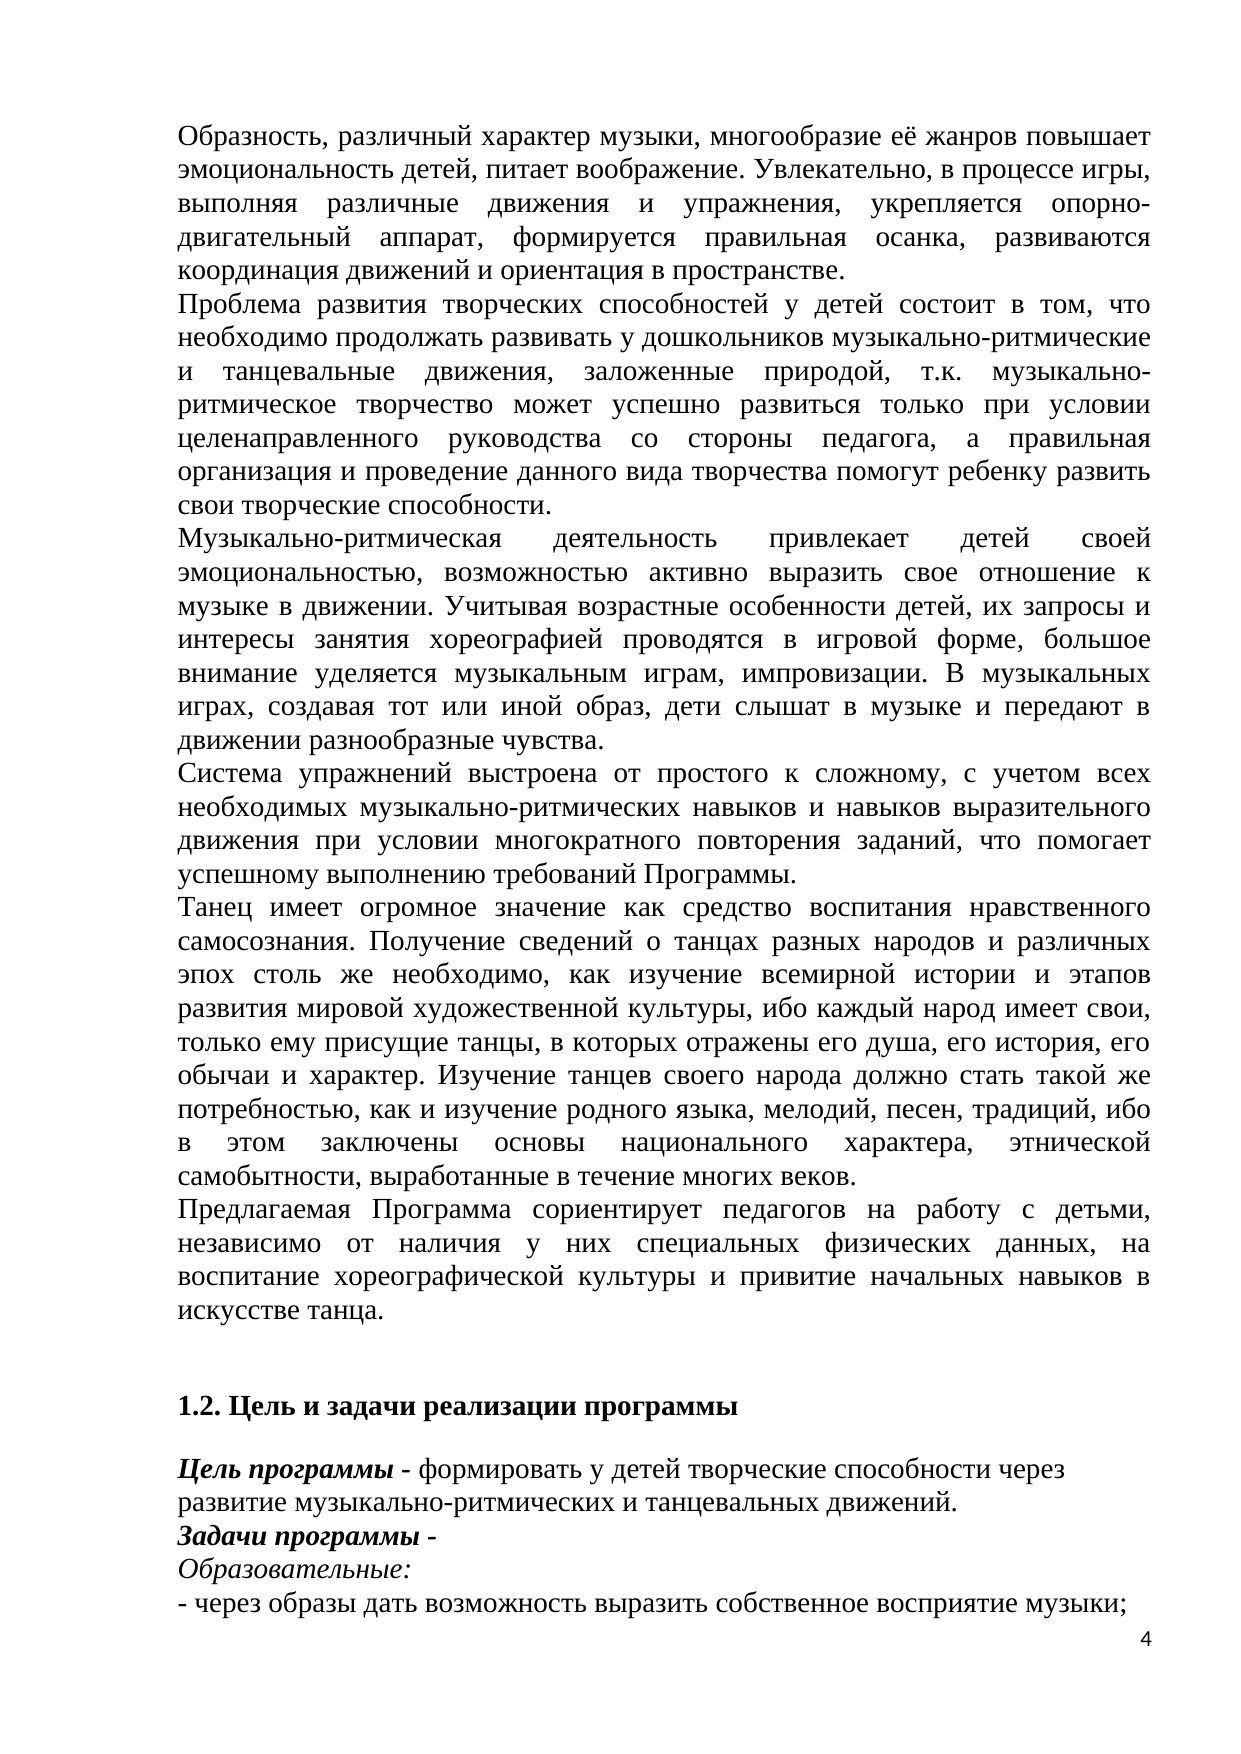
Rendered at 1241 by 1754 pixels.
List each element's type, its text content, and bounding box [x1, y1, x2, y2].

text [177, 118, 1152, 286]
text Образовательные: [177, 1552, 1152, 1585]
subtitle 1.2. Цель и задачи реализации программы [177, 1388, 1152, 1422]
text Цель программы - формировать у детей творческие способности через развитие музыкально-ритмических и танцевальных движений. [177, 1451, 1152, 1518]
text Задачи программы - [177, 1518, 1152, 1552]
text Система упражнений выстроена от простого к сложному, с учетом всех необходимых музыкально-ритмических навыков и навыков выразительного движения при условии многократного повторения заданий, что помогает успешному выполнению требований Программы. [177, 755, 1152, 889]
text Музыкально-ритмическая деятельность привлекает детей своей эмоциональностью, возможностью активно выразить свое отношение к музыке в движении. Учитывая возрастные особенности детей, их запросы и интересы занятия хореографией проводятся в игровой форме, большое внимание уделяется музыкальным играм, импровизации. В музыкальных играх, создавая тот или иной образ, дети слышат в музыке и передают в движении разнообразные чувства. [177, 521, 1152, 755]
text - через образы дать возможность выразить собственное восприятие музыки; [177, 1585, 1152, 1619]
text Танец имеет огромное значение как средство воспитания нравственного самосознания. Получение сведений о танцах разных народов и различных эпох столь же необходимо, как изучение всемирной истории и этапов развития мировой художественной культуры, ибо каждый народ имеет свои, только ему присущие танцы, в которых отражены его душа, его история, его обычаи и характер. Изучение танцев своего народа должно стать такой же потребностью, как и изучение родного языка, мелодий, песен, традиций, ибо в этом заключены основы национального характера, этнической самобытности, выработанные в течение многих веков. [177, 889, 1152, 1191]
text Проблема развития творческих способностей у детей состоит в том, что необходимо продолжать развивать у дошкольников музыкально-ритмические и танцевальные движения, заложенные природой, т.к. музыкально-ритмическое творчество может успешно развиться только при условии целенаправленного руководства со стороны педагога, а правильная организация и проведение данного вида творчества помогут ребенку развить свои творческие способности. [177, 286, 1152, 521]
text Предлагаемая Программа сориентирует педагогов на работу с детьми, независимо от наличия у них специальных физических данных, на воспитание хореографической культуры и привитие начальных навыков в искусстве танца. [177, 1191, 1152, 1326]
